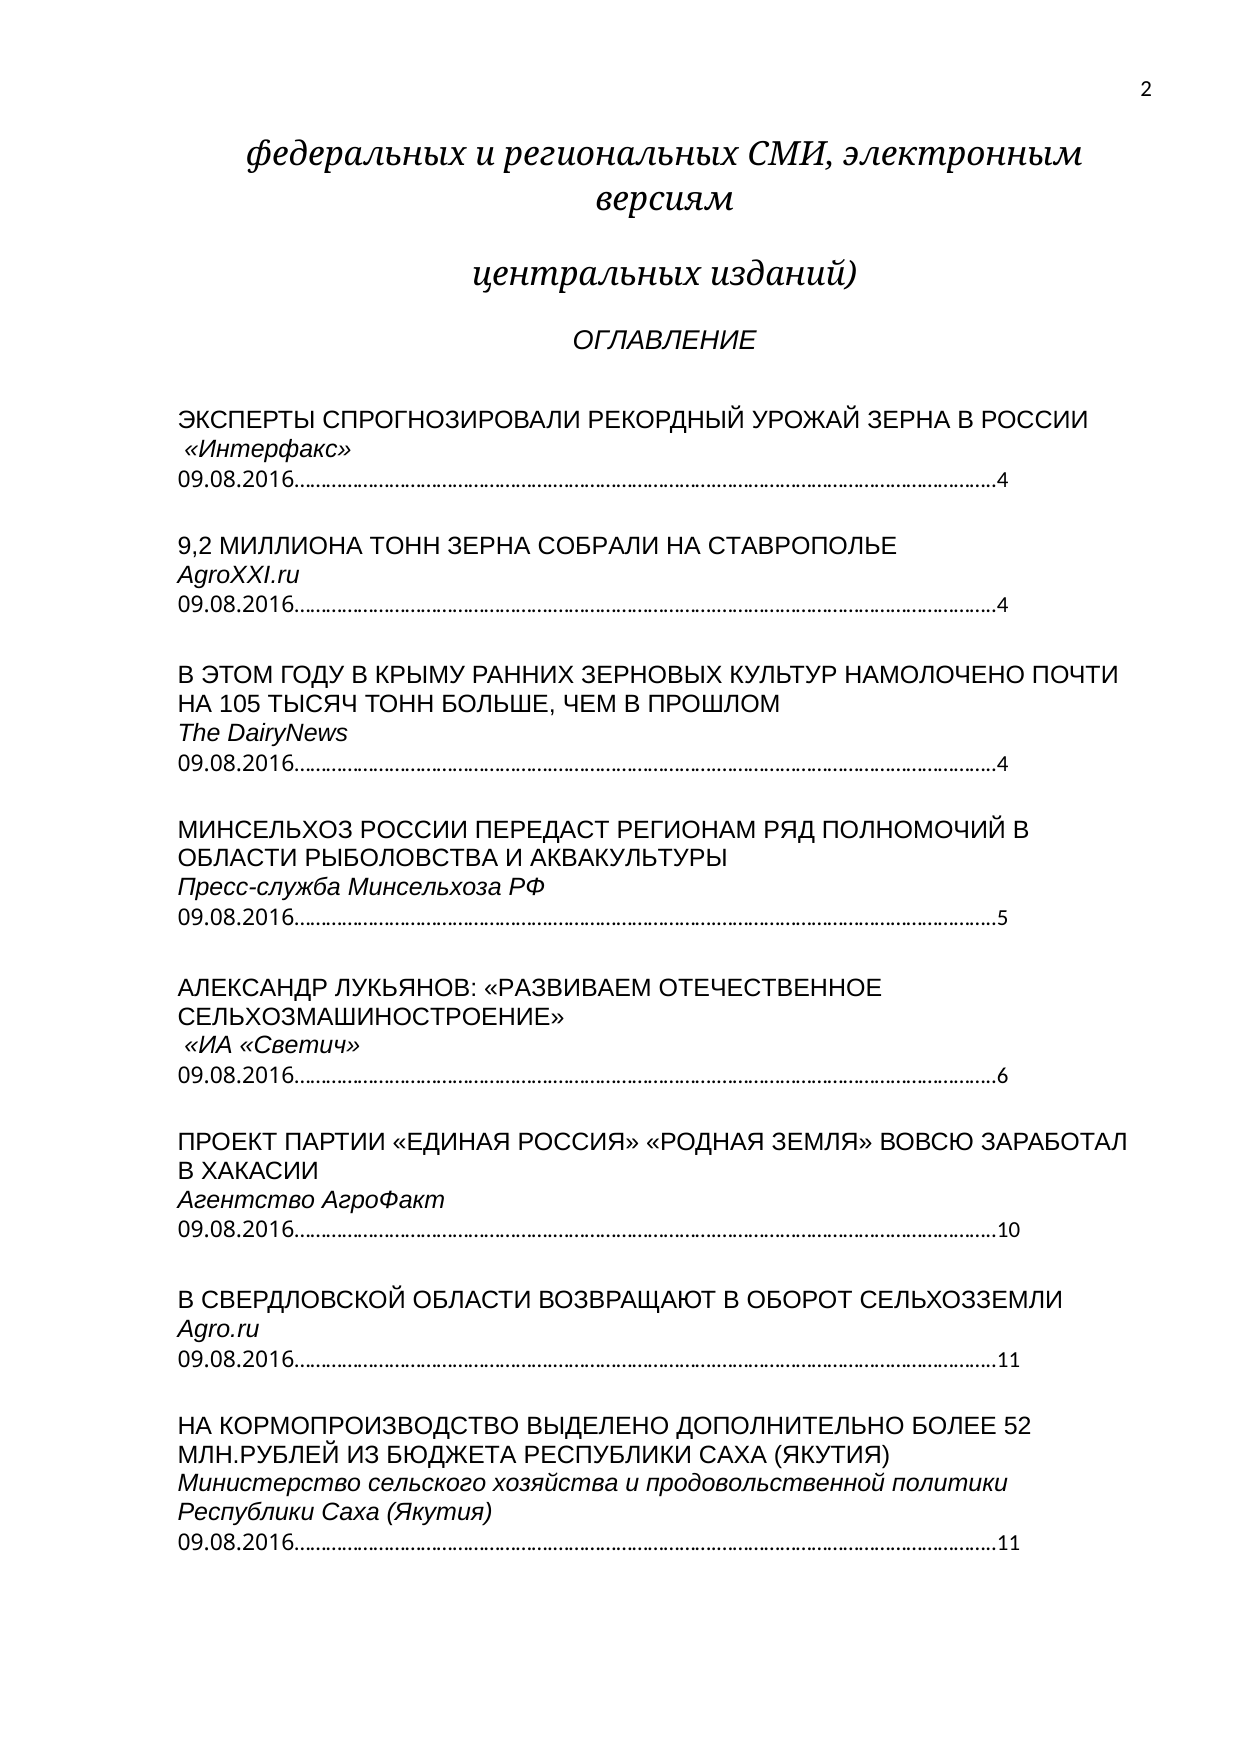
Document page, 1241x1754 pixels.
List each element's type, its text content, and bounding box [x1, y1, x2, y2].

text 9,2 миллиона тонн зерна собрали на ставрополье [177, 531, 1152, 559]
text В Свердловской области возвращают в оборот сельхозземли [177, 1285, 1152, 1314]
text 09.08.2016………………………………………….………………………….……………………………………………..11 [177, 1343, 1152, 1374]
text Оглавление [177, 324, 1152, 356]
text центральных изданий) [177, 250, 1152, 295]
text 09.08.2016………………………………………….………………………….……………………………………………..6 [177, 1059, 1152, 1090]
text Минсельхоз России передаст регионам ряд полномочий в области рыболовства и аквакультуры [177, 814, 1152, 872]
text Агентство АгроФакт [177, 1184, 1152, 1213]
text Александр Лукьянов: «Развиваем отечественное сельхозмашиностроение» [177, 973, 1152, 1030]
text Министерство сельского хозяйства и продовольственной политики Республики Саха (Якутия) [177, 1468, 1152, 1526]
text В этом году в Крыму ранних зерновых культур намолочено почти на 105 тысяч тонн больше, чем в прошлом [177, 660, 1152, 718]
text 09.08.2016………………………………………….………………………….……………………………………………..10 [177, 1213, 1152, 1244]
text 09.08.2016………………………………………….………………………….……………………………………………..4 [177, 746, 1152, 778]
text «Интерфакс» [177, 434, 1152, 463]
text 09.08.2016………………………………………….………………………….……………………………………………..5 [177, 901, 1152, 932]
text The DairyNews [177, 718, 1152, 746]
text AgroXXI.ru [177, 559, 1152, 588]
text Эксперты спрогнозировали рекордный урожай зерна в России [177, 405, 1152, 434]
text 09.08.2016………………………………………….………………………….……………………………………………..4 [177, 463, 1152, 494]
text Agro.ru [177, 1314, 1152, 1343]
text На кормопроизводство выделено дополнительно более 52 млн.рублей из бюджета Республики Саха (Якутия) [177, 1411, 1152, 1468]
text 09.08.2016………………………………………….………………………….……………………………………………..4 [177, 588, 1152, 619]
text 09.08.2016………………………………………….………………………….……………………………………………..11 [177, 1526, 1152, 1557]
text федеральных и региональных СМИ, электронным версиям [177, 130, 1152, 221]
text «ИА «Светич» [177, 1030, 1152, 1059]
text Проект партии «Единая Россия» «Родная земля» вовсю заработал в Хакасии [177, 1127, 1152, 1184]
text Пресс-служба Минсельхоза РФ [177, 872, 1152, 901]
